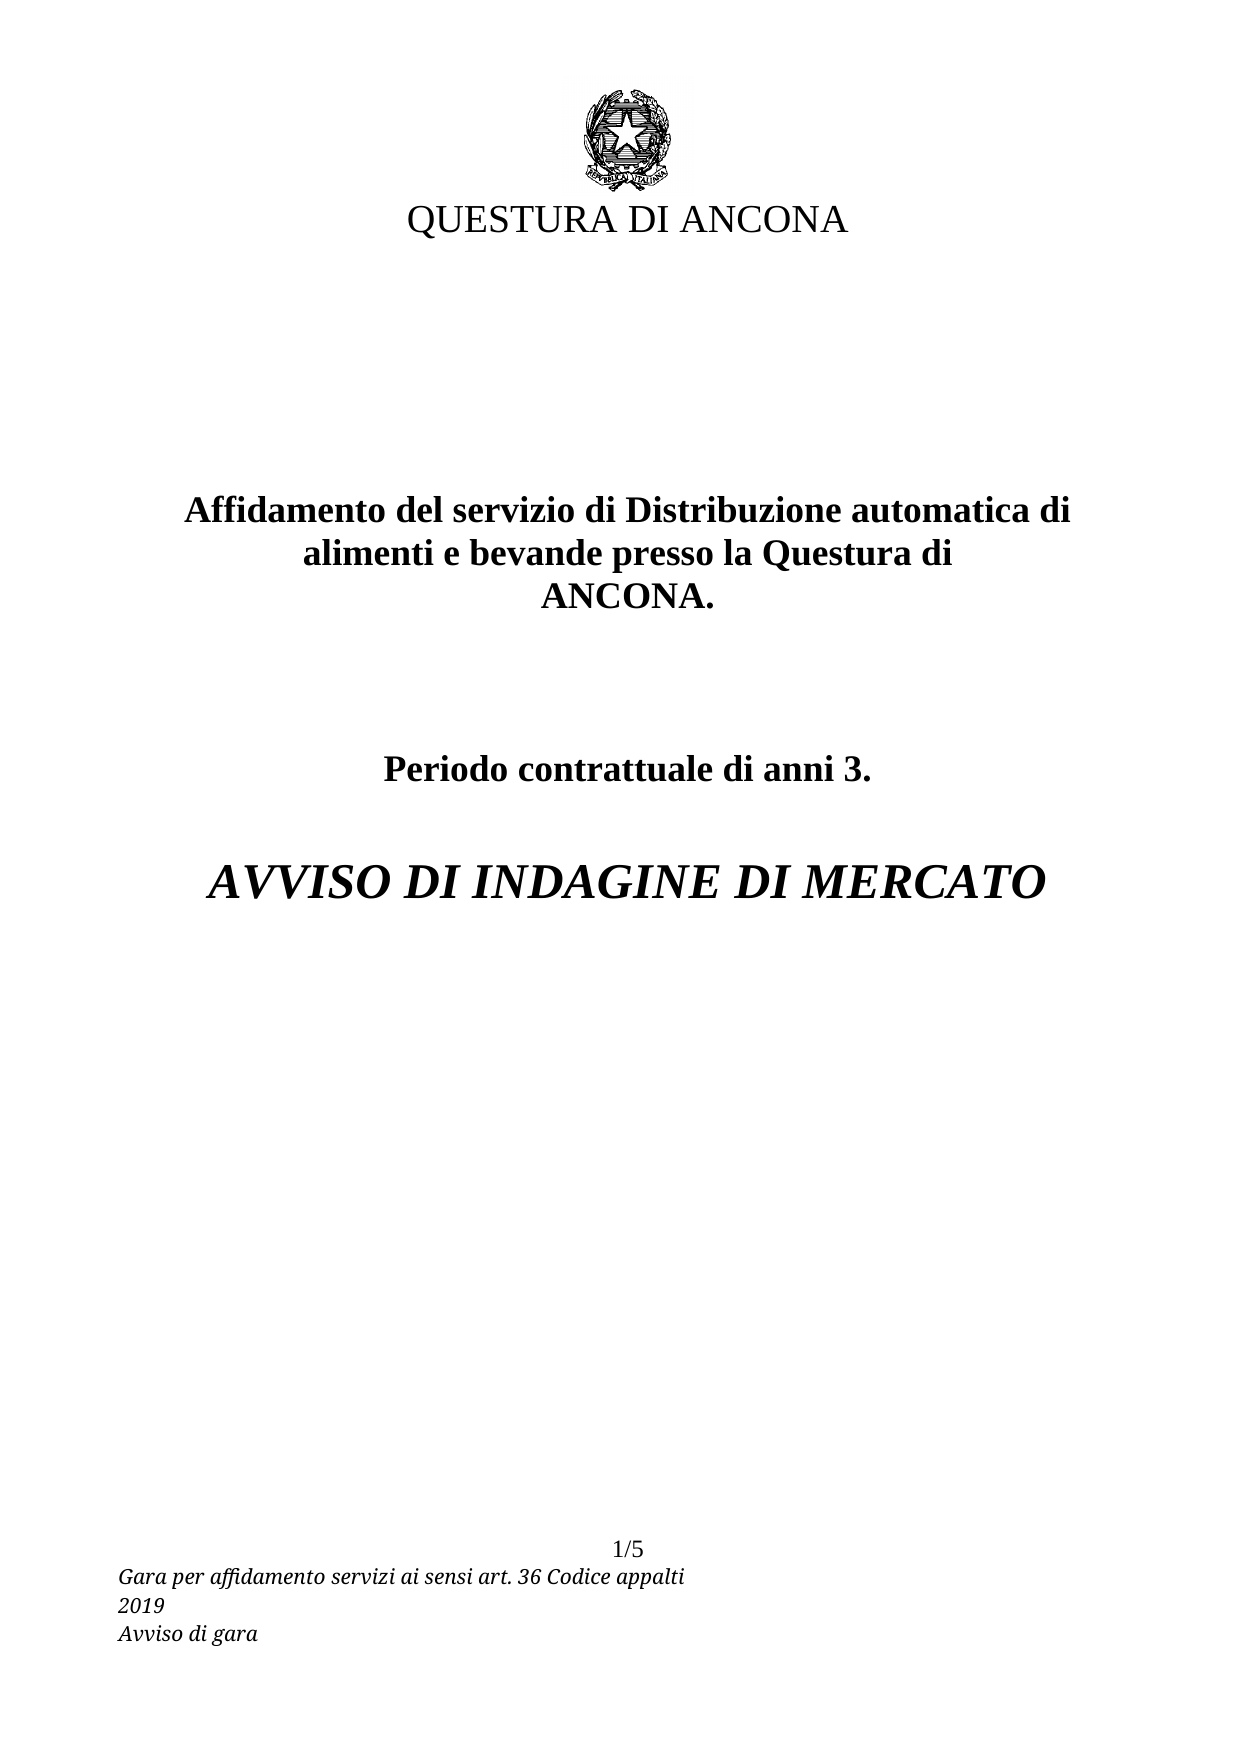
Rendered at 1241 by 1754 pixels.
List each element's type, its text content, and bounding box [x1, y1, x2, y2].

text Affidamento del servizio di Distribuzione automatica di alimenti e bevande presso la Questura di [118, 488, 1137, 574]
text ANCONA. [118, 574, 1137, 617]
picture [561, 75, 694, 196]
text Periodo contrattuale di anni 3. [118, 746, 1137, 789]
text AVVISO DI INDAGINE DI MERCATO [118, 852, 1137, 909]
